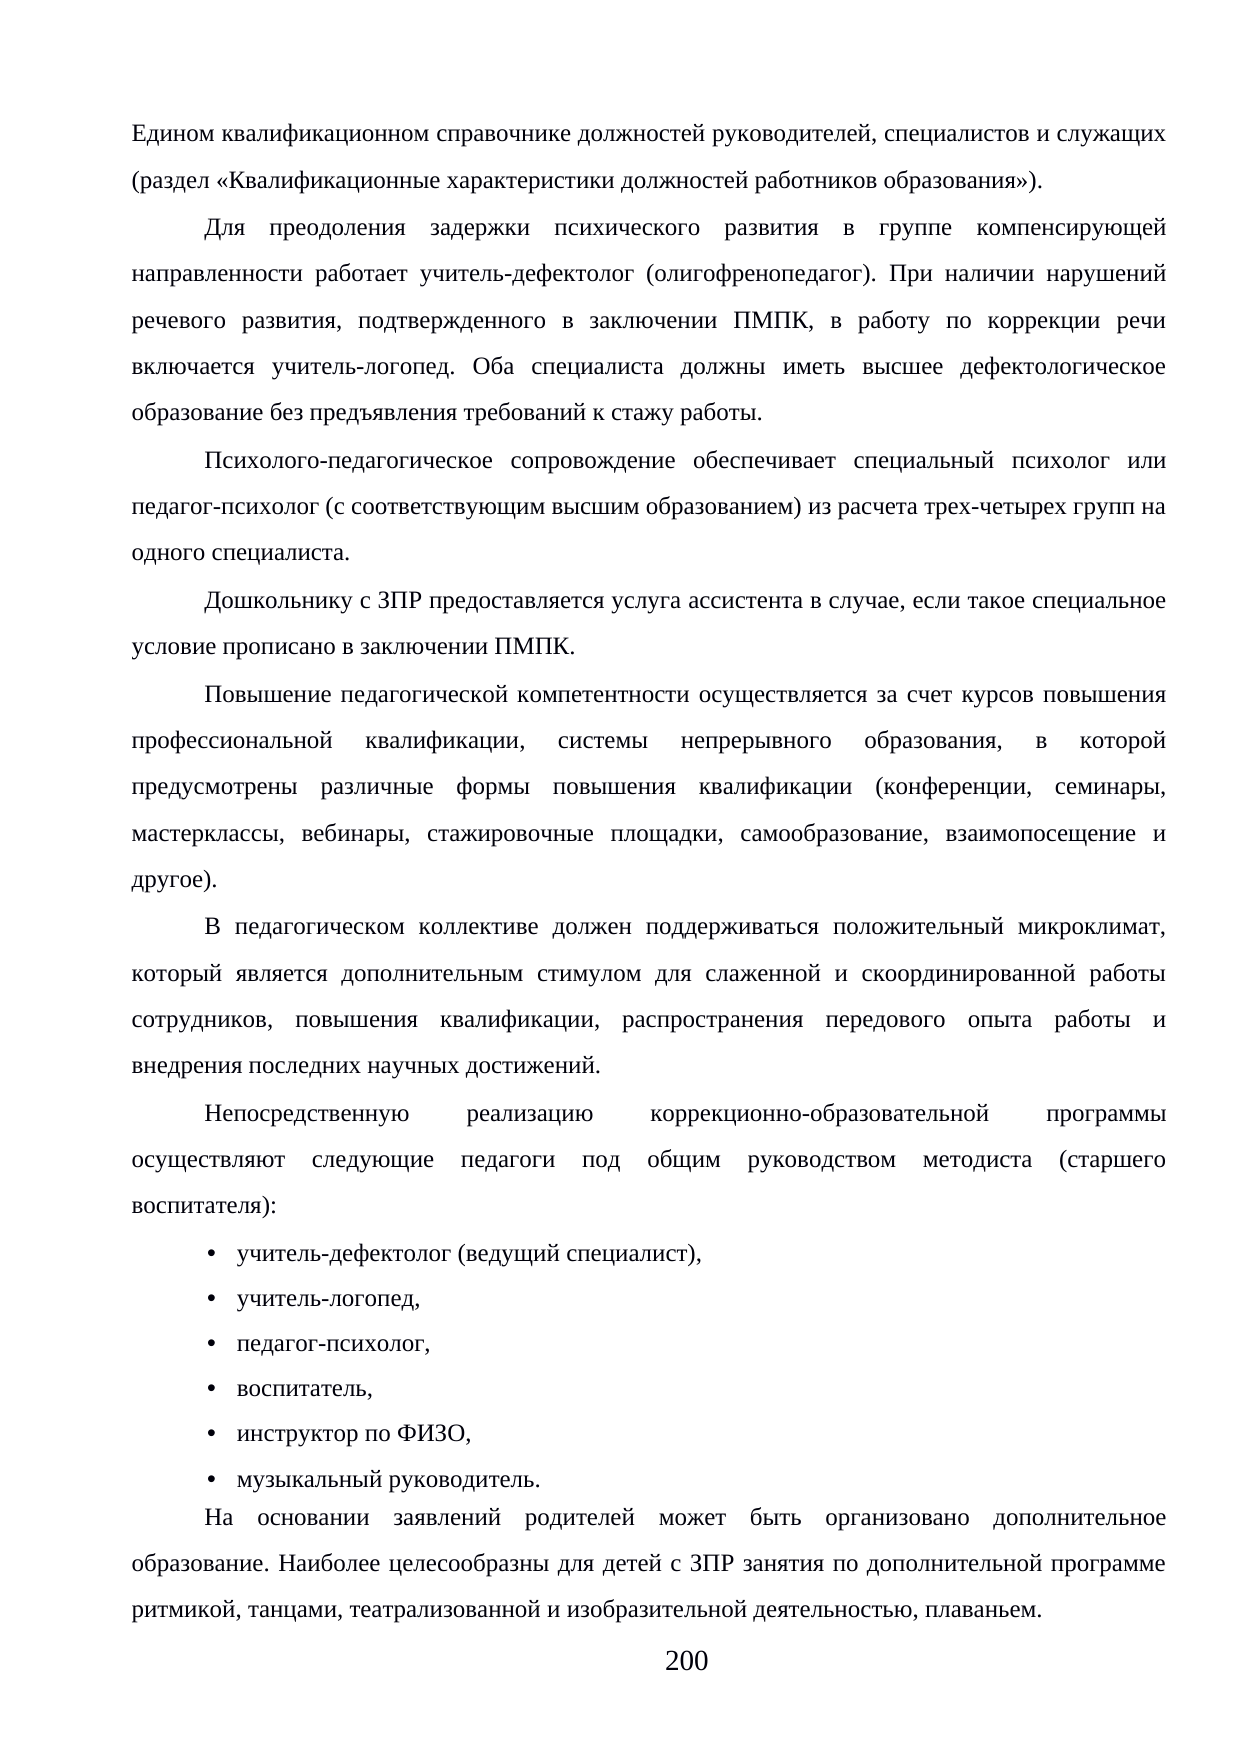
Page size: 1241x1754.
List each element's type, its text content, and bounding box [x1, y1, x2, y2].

list воспитатель, [207, 1373, 1167, 1402]
list педагог-психолог, [207, 1328, 1167, 1357]
text Повышение педагогической компетентности осуществляется за счет курсов повышения профессиональной квалификации, системы непрерывного образования, в которой предусмотрены различные формы повышения квалификации (конференции, семинары, мастерклассы, вебинары, стажировочные площадки, самообразование, взаимопосещение и другое). [131, 679, 1167, 893]
list учитель-логопед, [207, 1283, 1167, 1312]
text Психолого-педагогическое сопровождение обеспечивает специальный психолог или педагог-психолог (с соответствующим высшим образованием) из расчета трех-четырех групп на одного специалиста. [131, 445, 1167, 566]
list учитель-дефектолог (ведущий специалист), [207, 1238, 1167, 1267]
text В педагогическом коллективе должен поддерживаться положительный микроклимат, который является дополнительным стимулом для слаженной и скоординированной работы сотрудников, повышения квалификации, распространения передового опыта работы и внедрения последних научных достижений. [131, 911, 1167, 1079]
text Дошкольнику с ЗПР предоставляется услуга ассистента в случае, если такое специальное условие прописано в заключении ПМПК. [131, 585, 1167, 660]
text Непосредственную реализацию коррекционно-образовательной программы осуществляют следующие педагоги под общим руководством методиста (старшего воспитателя): [131, 1098, 1167, 1219]
list инструктор по ФИЗО, [207, 1418, 1167, 1447]
text На основании заявлений родителей может быть организовано дополнительное образование. Наиболее целесообразны для детей с ЗПР занятия по дополнительной программе ритмикой, танцами, театрализованной и изобразительной деятельностью, плаваньем. [131, 1502, 1167, 1623]
list музыкальный руководитель. [207, 1463, 1167, 1492]
text Для преодоления задержки психического развития в группе компенсирующей направленности работает учитель-дефектолог (олигофренопедагог). При наличии нарушений речевого развития, подтвержденного в заключении ПМПК, в работу по коррекции речи включается учитель-логопед. Оба специалиста должны иметь высшее дефектологическое образование без предъявления требований к стажу работы. [131, 212, 1167, 426]
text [131, 118, 1167, 193]
